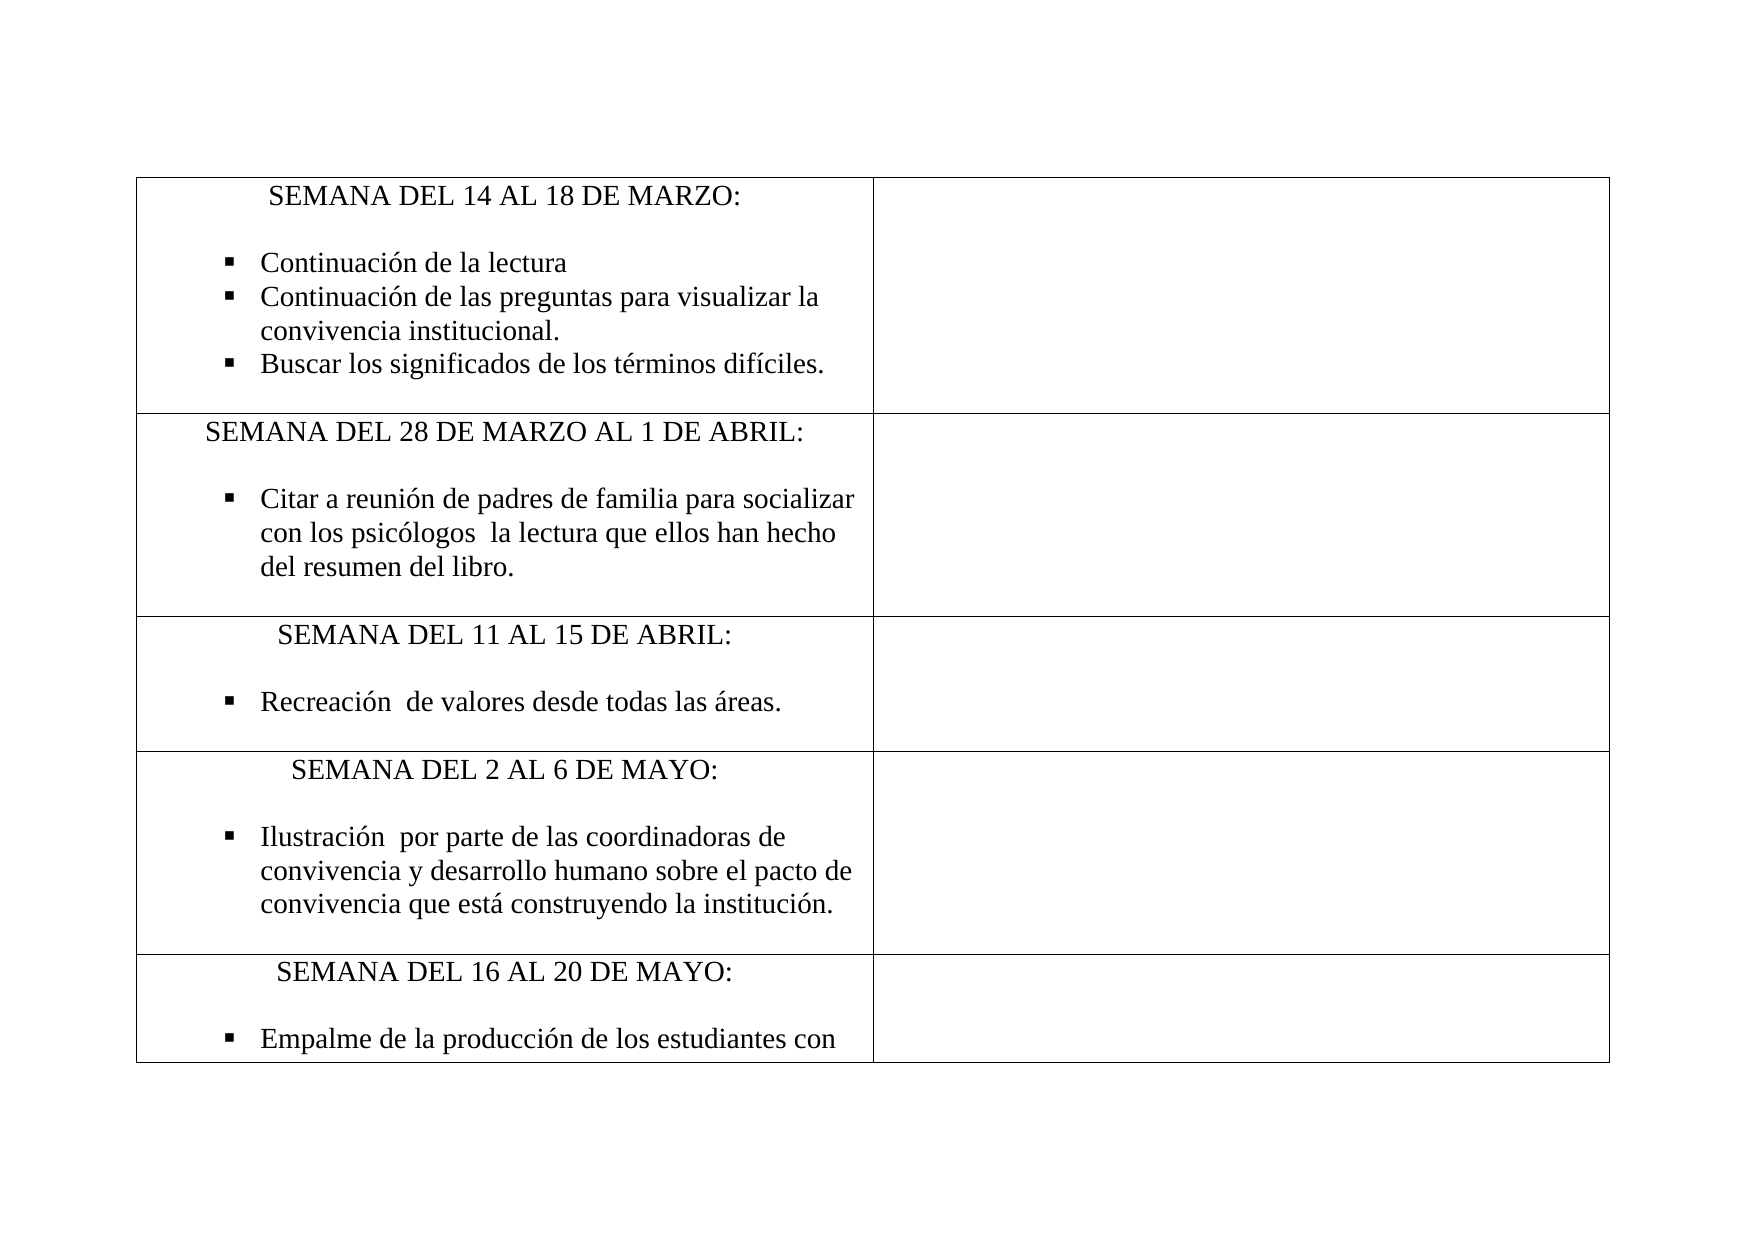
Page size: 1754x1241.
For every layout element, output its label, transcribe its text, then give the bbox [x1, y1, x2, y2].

table_cell SEMANA DEL 28 DE MARZO AL 1 DE ABRIL: Citar a reunión de padres de familia para socializar con los psicólogos la lectura que ellos han hecho del resumen del libro. [137, 414, 873, 616]
table_cell [874, 752, 1609, 953]
table_cell SEMANA DEL 14 AL 18 DE MARZO: Continuación de la lectura Continuación de las preguntas para visualizar la convivencia institucional. Buscar los significados de los términos difíciles. [137, 178, 873, 413]
table_cell SEMANA DEL 2 AL 6 DE MAYO: Ilustración por parte de las coordinadoras de convivencia y desarrollo humano sobre el pacto de convivencia que está construyendo la institución. [137, 752, 873, 953]
table_cell [874, 178, 1609, 413]
table_cell SEMANA DEL 11 AL 15 DE ABRIL: Recreación de valores desde todas las áreas. [137, 617, 873, 751]
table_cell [137, 955, 873, 1062]
table_cell [874, 414, 1609, 616]
table_cell [874, 617, 1609, 751]
table_cell [874, 955, 1609, 1062]
